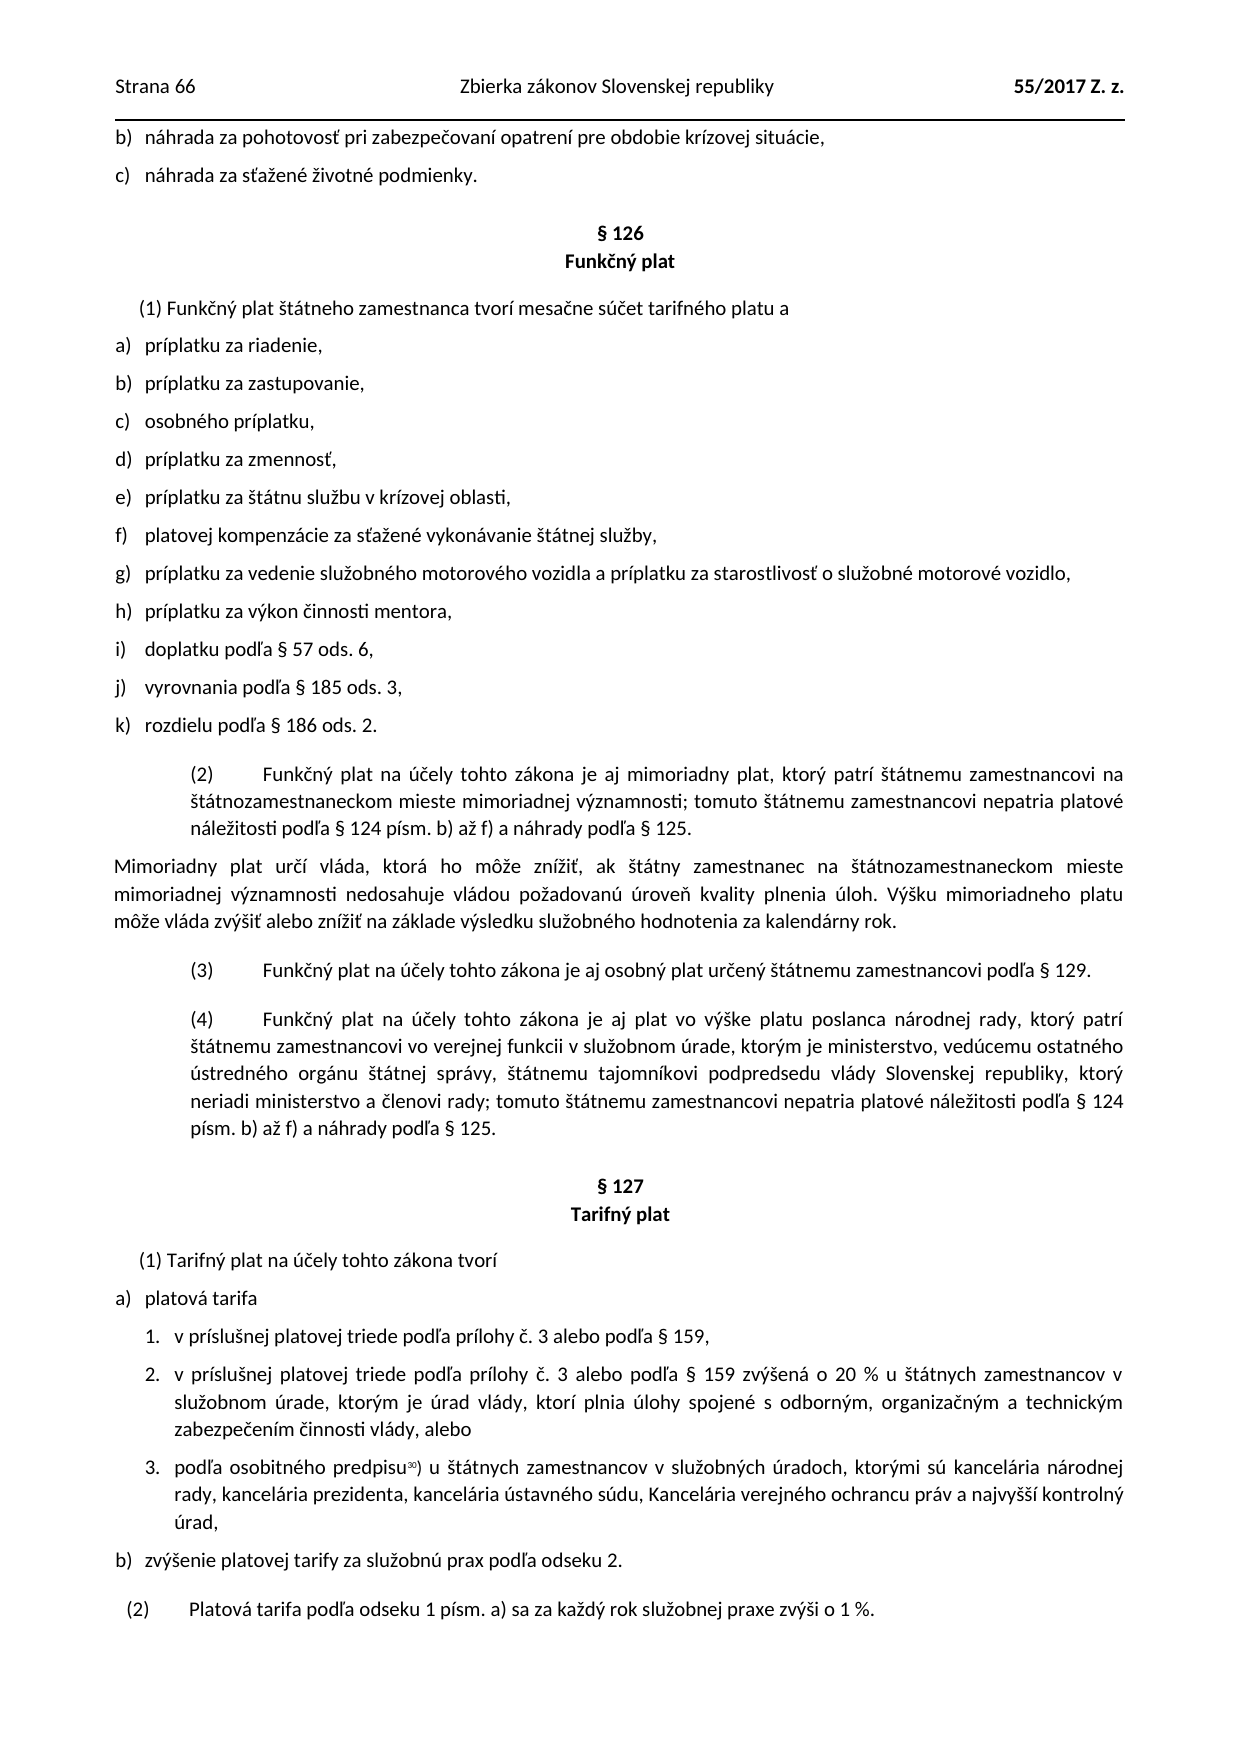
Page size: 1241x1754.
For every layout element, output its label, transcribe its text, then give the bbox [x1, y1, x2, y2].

text Tarifný plat [144, 1201, 1096, 1227]
list príplatku za štátnu službu v krízovej oblasti, [115, 484, 1125, 510]
list príplatku za zmennosť, [115, 446, 1125, 472]
list rozdielu podľa § 186 ods. 2. [115, 712, 1125, 737]
list osobného príplatku, [115, 408, 1125, 434]
list Platová tarifa podľa odseku 1 písm. a) sa za každý rok služobnej praxe zvýši o 1 %. [126, 1596, 1125, 1621]
list náhrada za pohotovosť pri zabezpečovaní opatrení pre obdobie krízovej situácie, [115, 101, 1125, 150]
text § 127 [144, 1173, 1096, 1198]
list príplatku za vedenie služobného motorového vozidla a príplatku za starostlivosť o služobné motorové vozidlo, [115, 560, 1125, 586]
list v príslušnej platovej triede podľa prílohy č. 3 alebo podľa § 159 zvýšená o 20 % u štátnych zamestnancov v služobnom úrade, ktorým je úrad vlády, ktorí plnia úlohy spojené s odborným, organizačným a technickým zabezpečením činnosti vlády, alebo [144, 1361, 1125, 1442]
list Funkčný plat na účely tohto zákona je aj mimoriadny plat, ktorý patrí štátnemu zamestnancovi na štátnozamestnaneckom mieste mimoriadnej významnosti; tomuto štátnemu zamestnancovi nepatria platové náležitosti podľa § 124 písm. b) až f) a náhrady podľa § 125. [190, 761, 1125, 841]
list doplatku podľa § 57 ods. 6, [115, 636, 1125, 661]
text Funkčný plat [144, 248, 1096, 274]
list náhrada za sťažené životné podmienky. [115, 162, 1125, 188]
text (1) Tarifný plat na účely tohto zákona tvorí [139, 1248, 1125, 1273]
list príplatku za výkon činnosti mentora, [115, 598, 1125, 623]
text § 126 [144, 220, 1096, 246]
text Mimoriadny plat určí vláda, ktorá ho môže znížiť, ak štátny zamestnanec na štátnozamestnaneckom mieste mimoriadnej významnosti nedosahuje vládou požadovanú úroveň kvality plnenia úloh. Výšku mimoriadneho platu môže vláda zvýšiť alebo znížiť na základe výsledku služobného hodnotenia za kalendárny rok. [113, 853, 1125, 934]
text (1) Funkčný plat štátneho zamestnanca tvorí mesačne súčet tarifného platu a [139, 295, 1125, 320]
list Funkčný plat na účely tohto zákona je aj osobný plat určený štátnemu zamestnancovi podľa § 129. [190, 957, 1125, 982]
list príplatku za zastupovanie, [115, 371, 1125, 396]
list platovej kompenzácie za sťažené vykonávanie štátnej služby, [115, 522, 1125, 548]
list platová tarifa [115, 1286, 1125, 1311]
list podľa osobitného predpisu30) u štátnych zamestnancov v služobných úradoch, ktorými sú kancelária národnej rady, kancelária prezidenta, kancelária ústavného súdu, Kancelária verejného ochrancu práv a najvyšší kontrolný úrad, [144, 1454, 1125, 1534]
list zvýšenie platovej tarify za služobnú prax podľa odseku 2. [115, 1547, 1125, 1572]
list Funkčný plat na účely tohto zákona je aj plat vo výške platu poslanca národnej rady, ktorý patrí štátnemu zamestnancovi vo verejnej funkcii v služobnom úrade, ktorým je ministerstvo, vedúcemu ostatného ústredného orgánu štátnej správy, štátnemu tajomníkovi podpredsedu vlády Slovenskej republiky, ktorý neriadi ministerstvo a členovi rady; tomuto štátnemu zamestnancovi nepatria platové náležitosti podľa § 124 písm. b) až f) a náhrady podľa § 125. [190, 1006, 1125, 1141]
list príplatku za riadenie, [115, 333, 1125, 358]
list vyrovnania podľa § 185 ods. 3, [115, 674, 1125, 699]
list v príslušnej platovej triede podľa prílohy č. 3 alebo podľa § 159, [144, 1323, 1125, 1349]
